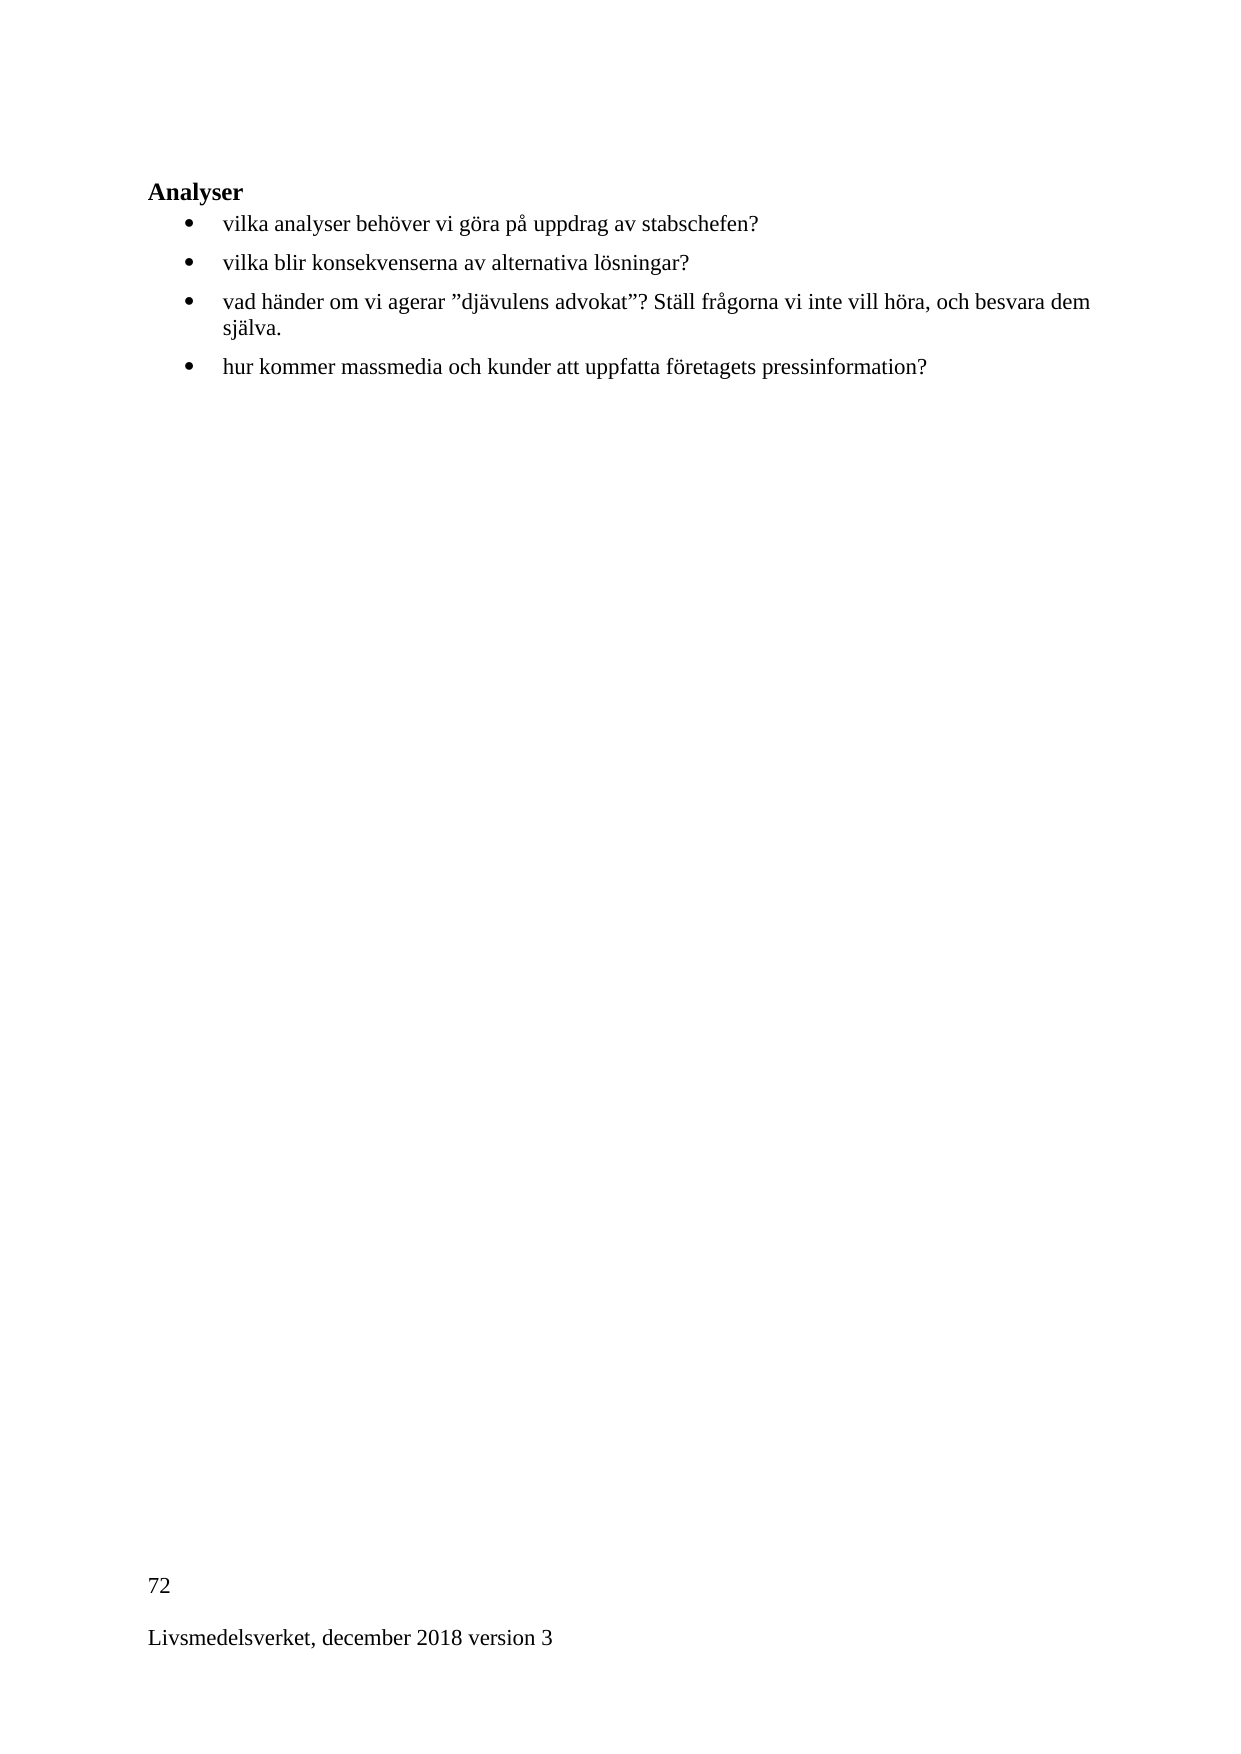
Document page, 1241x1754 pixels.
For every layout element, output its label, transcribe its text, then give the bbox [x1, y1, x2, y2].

list vad händer om vi agerar ”djävulens advokat”? Ställ frågorna vi inte vill höra, och besvara dem själva. [185, 288, 1092, 341]
list hur kommer massmedia och kunder att uppfatta företagets pressinformation? [185, 353, 1092, 379]
list vilka blir konsekvenserna av alternativa lösningar? [185, 249, 1092, 275]
text Analyser [148, 177, 1092, 206]
list vilka analyser behöver vi göra på uppdrag av stabschefen? [185, 210, 1092, 237]
